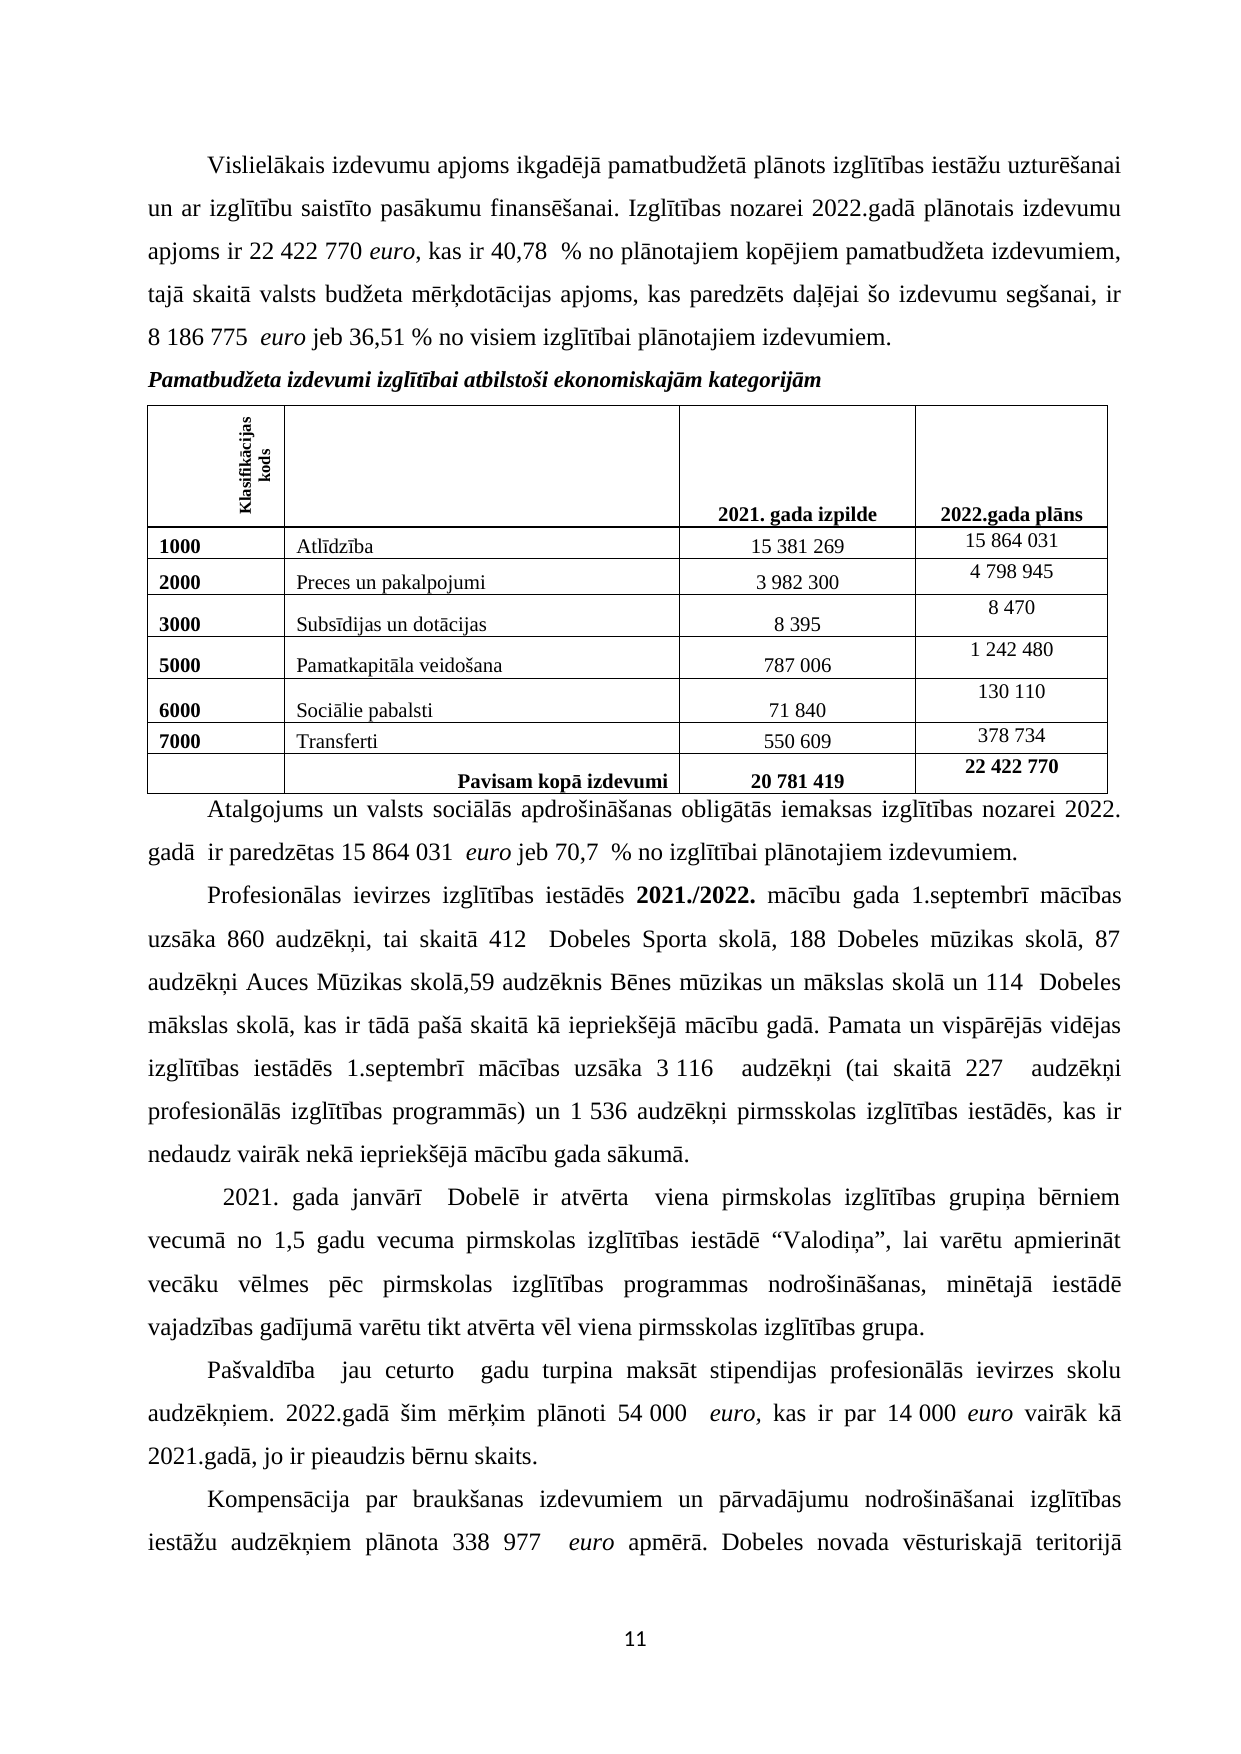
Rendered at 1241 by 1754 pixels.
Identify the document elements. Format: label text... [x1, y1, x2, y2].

table_cell 1000 [148, 528, 284, 558]
text Pašvaldība jau ceturto gadu turpina maksāt stipendijas profesionālās ievirzes skolu audzēkņiem. 2022.gadā šim mērķim plānoti 54 000 euro, kas ir par 14 000 euro vairāk kā 2021.gadā, jo ir pieaudzis bērnu skaits. [148, 1355, 1122, 1470]
table_cell 378 734 [916, 723, 1107, 753]
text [148, 1484, 1122, 1556]
table_cell Transferti [285, 723, 679, 753]
table_cell 15 381 269 [680, 528, 915, 558]
table_cell Subsīdijas un dotācijas [285, 595, 679, 636]
table_cell [148, 754, 284, 793]
table_cell 3 982 300 [680, 559, 915, 594]
table_cell Pavisam kopā izdevumi [285, 754, 679, 793]
table_cell 7000 [148, 723, 284, 753]
table_cell 3000 [148, 595, 284, 636]
table_cell 20 781 419 [680, 754, 915, 793]
table_cell 71 840 [680, 679, 915, 722]
table_cell Pamatkapitāla veidošana [285, 637, 679, 677]
table_cell Sociālie pabalsti [285, 679, 679, 722]
table_cell 550 609 [680, 723, 915, 753]
table_header [285, 406, 679, 526]
table_cell 8 470 [916, 595, 1107, 636]
table_header 2021. gada izpilde [680, 406, 915, 526]
table_cell 130 110 [916, 679, 1107, 722]
table_cell Atlīdzība [285, 528, 679, 558]
table_cell Preces un pakalpojumi [285, 559, 679, 594]
text 2021. gada janvārī Dobelē ir atvērta viena pirmskolas izglītības grupiņa bērniem vecumā no 1,5 gadu vecuma pirmskolas izglītības iestādē “Valodiņa”, lai varētu apmierināt vecāku vēlmes pēc pirmskolas izglītības programmas nodrošināšanas, minētajā iestādē vajadzības gadījumā varētu tikt atvērta vēl viena pirmsskolas izglītības grupa. [148, 1182, 1122, 1341]
table_cell 15 864 031 [916, 528, 1107, 558]
table_cell 1 242 480 [916, 637, 1107, 677]
text Pamatbudžeta izdevumi izglītībai atbilstoši ekonomiskajām kategorijām [148, 366, 1122, 392]
table_header 2022.gada plāns [916, 406, 1107, 526]
text Vislielākais izdevumu apjoms ikgadējā pamatbudžetā plānots izglītības iestāžu uzturēšanai un ar izglītību saistīto pasākumu finansēšanai. Izglītības nozarei 2022.gadā plānotais izdevumu apjoms ir 22 422 770 euro, kas ir 40,78 % no plānotajiem kopējiem pamatbudžeta izdevumiem, tajā skaitā valsts budžeta mērķdotācijas apjoms, kas paredzēts daļējai šo izdevumu segšanai, ir 8 186 775 euro jeb 36,51 % no visiem izglītībai plānotajiem izdevumiem. [148, 150, 1122, 351]
table_cell 6000 [148, 679, 284, 722]
text Atalgojums un valsts sociālās apdrošināšanas obligātās iemaksas izglītības nozarei 2022. gadā ir paredzētas 15 864 031 euro jeb 70,7 % no izglītībai plānotajiem izdevumiem. [148, 794, 1122, 866]
text Profesionālas ievirzes izglītības iestādēs 2021./2022. mācību gada 1.septembrī mācības uzsāka 860 audzēkņi, tai skaitā 412 Dobeles Sporta skolā, 188 Dobeles mūzikas skolā, 87 audzēkņi Auces Mūzikas skolā,59 audzēknis Bēnes mūzikas un mākslas skolā un 114 Dobeles mākslas skolā, kas ir tādā pašā skaitā kā iepriekšējā mācību gadā. Pamata un vispārējās vidējas izglītības iestādēs 1.septembrī mācības uzsāka 3 116 audzēkņi (tai skaitā 227 audzēkņi profesionālās izglītības programmās) un 1 536 audzēkņi pirmsskolas izglītības iestādēs, kas ir nedaudz vairāk nekā iepriekšējā mācību gada sākumā. [148, 881, 1122, 1168]
table_cell 4 798 945 [916, 559, 1107, 594]
table_cell 8 395 [680, 595, 915, 636]
table_cell 22 422 770 [916, 754, 1107, 793]
table_cell 2000 [148, 559, 284, 594]
table_cell 787 006 [680, 637, 915, 677]
table_header Klasifikācijas kods [148, 406, 284, 526]
table_cell 5000 [148, 637, 284, 677]
